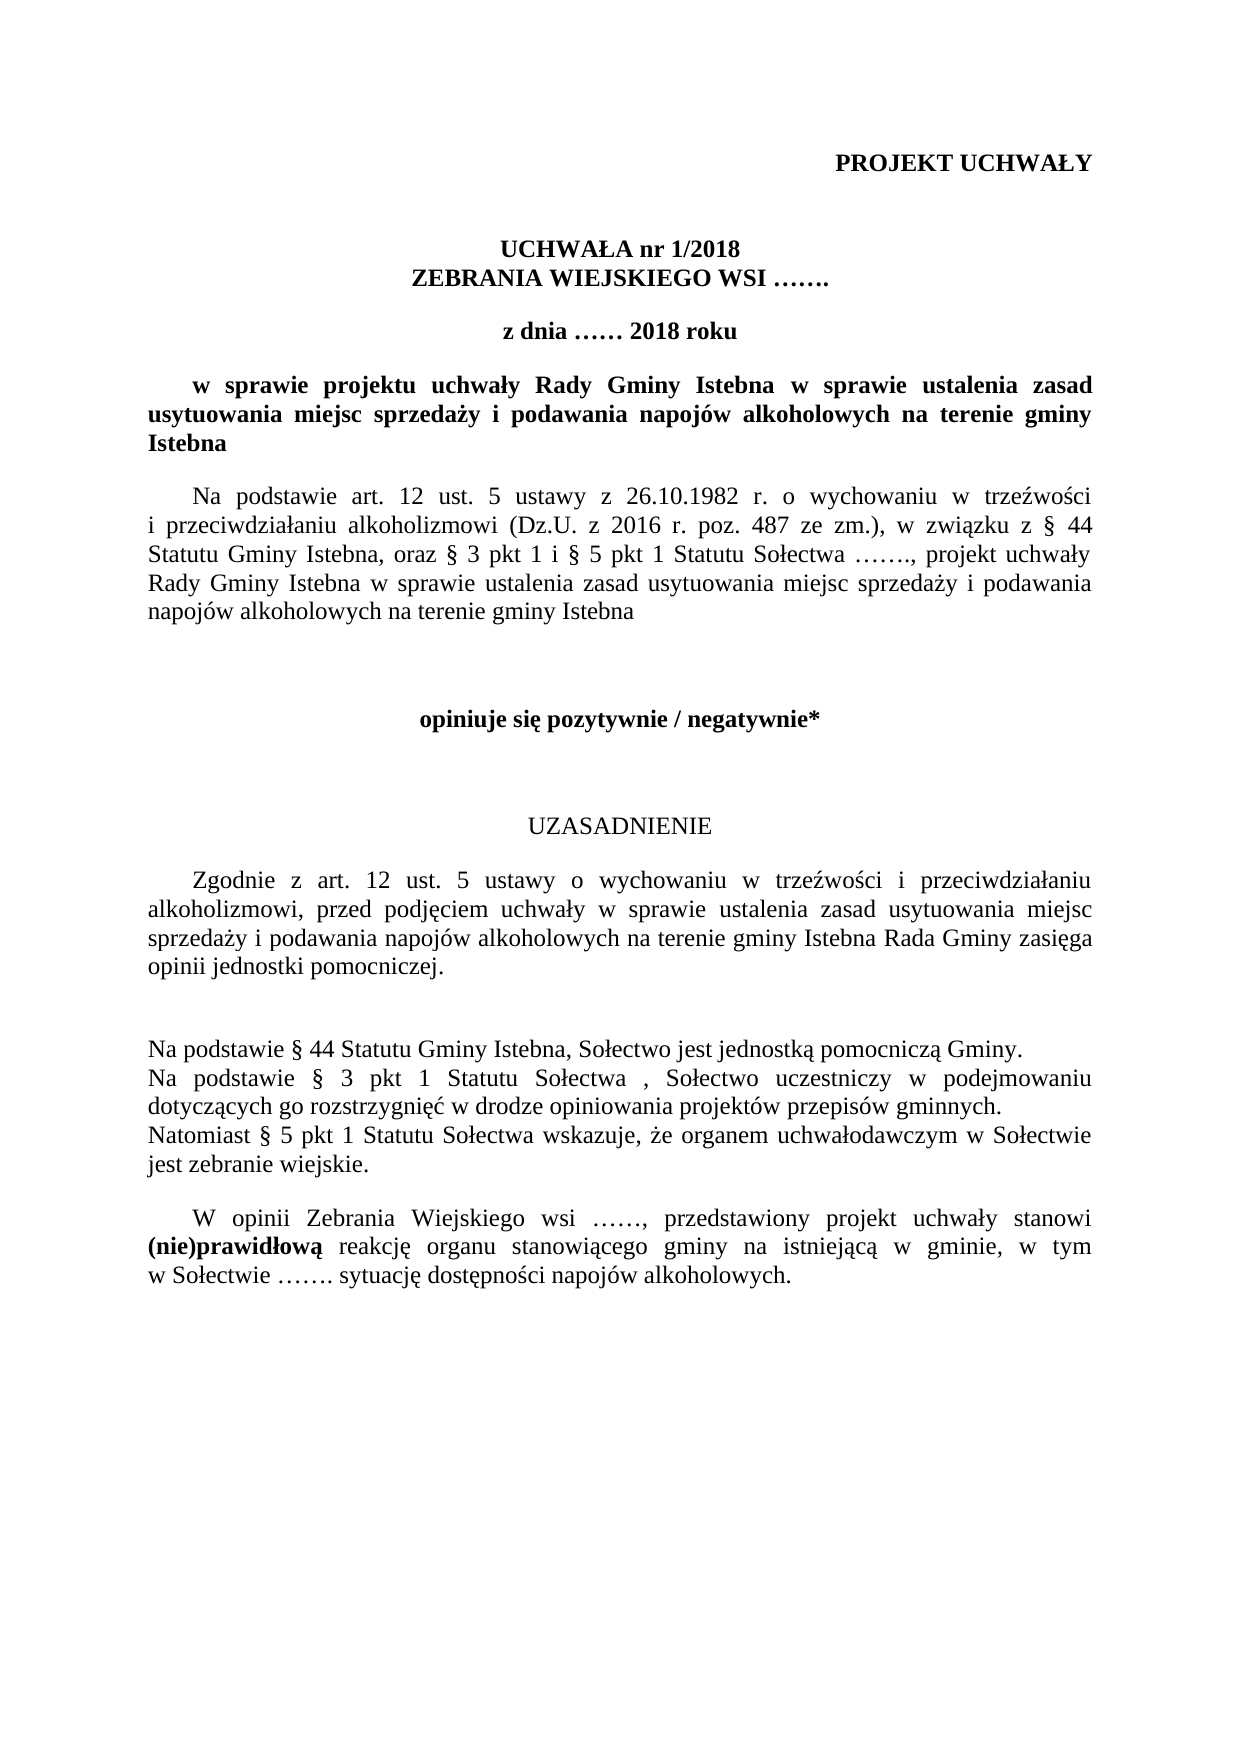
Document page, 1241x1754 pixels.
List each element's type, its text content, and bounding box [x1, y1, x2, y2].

text opiniuje się pozytywnie / negatywnie* [148, 704, 1093, 733]
text W opinii Zebrania Wiejskiego wsi ……, przedstawiony projekt uchwały stanowi (nie)prawidłową reakcję organu stanowiącego gminy na istniejącą w gminie, w tym w Sołectwie ……. sytuację dostępności napojów alkoholowych. [148, 1203, 1093, 1289]
text ZEBRANIA WIEJSKIEGO WSI ……. [148, 263, 1093, 291]
text PROJEKT UCHWAŁY [148, 148, 1093, 176]
text UZASADNIENIE [148, 811, 1093, 840]
text UCHWAŁA nr 1/2018 [148, 234, 1093, 263]
text Na podstawie § 44 Statutu Gminy Istebna, Sołectwo jest jednostką pomocniczą Gminy. [566, 1034, 1093, 1063]
text Natomiast § 5 pkt 1 Statutu Sołectwa wskazuje, że organem uchwałodawczym w Sołectwie jest zebranie wiejskie. [148, 1120, 1093, 1178]
text z dnia …… 2018 roku [148, 316, 1093, 345]
text Na podstawie § 3 pkt 1 Statutu Sołectwa , Sołectwo uczestniczy w podejmowaniu dotyczących go rozstrzygnięć w drodze opiniowania projektów przepisów gminnych. [148, 1063, 1093, 1120]
text w sprawie projektu uchwały Rady Gminy Istebna w sprawie ustalenia zasad usytuowania miejsc sprzedaży i podawania napojów alkoholowych na terenie gminy Istebna [148, 370, 1093, 456]
text Zgodnie z art. 12 ust. 5 ustawy o wychowaniu w trzeźwości i przeciwdziałaniu alkoholizmowi, przed podjęciem uchwały w sprawie ustalenia zasad usytuowania miejsc sprzedaży i podawania napojów alkoholowych na terenie gminy Istebna Rada Gminy zasięga opinii jednostki pomocniczej. [148, 865, 1093, 980]
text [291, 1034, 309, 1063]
text Na podstawie art. 12 ust. 5 ustawy z 26.10.1982 r. o wychowaniu w trzeźwości i przeciwdziałaniu alkoholizmowi (Dz.U. z 2016 r. poz. 487 ze zm.), w związku z § 44 Statutu Gminy Istebna, oraz § 3 pkt 1 i § 5 pkt 1 Statutu Sołectwa ……., projekt uchwały Rady Gminy Istebna w sprawie ustalenia zasad usytuowania miejsc sprzedaży i podawania napojów alkoholowych na terenie gminy Istebna [148, 481, 1093, 625]
